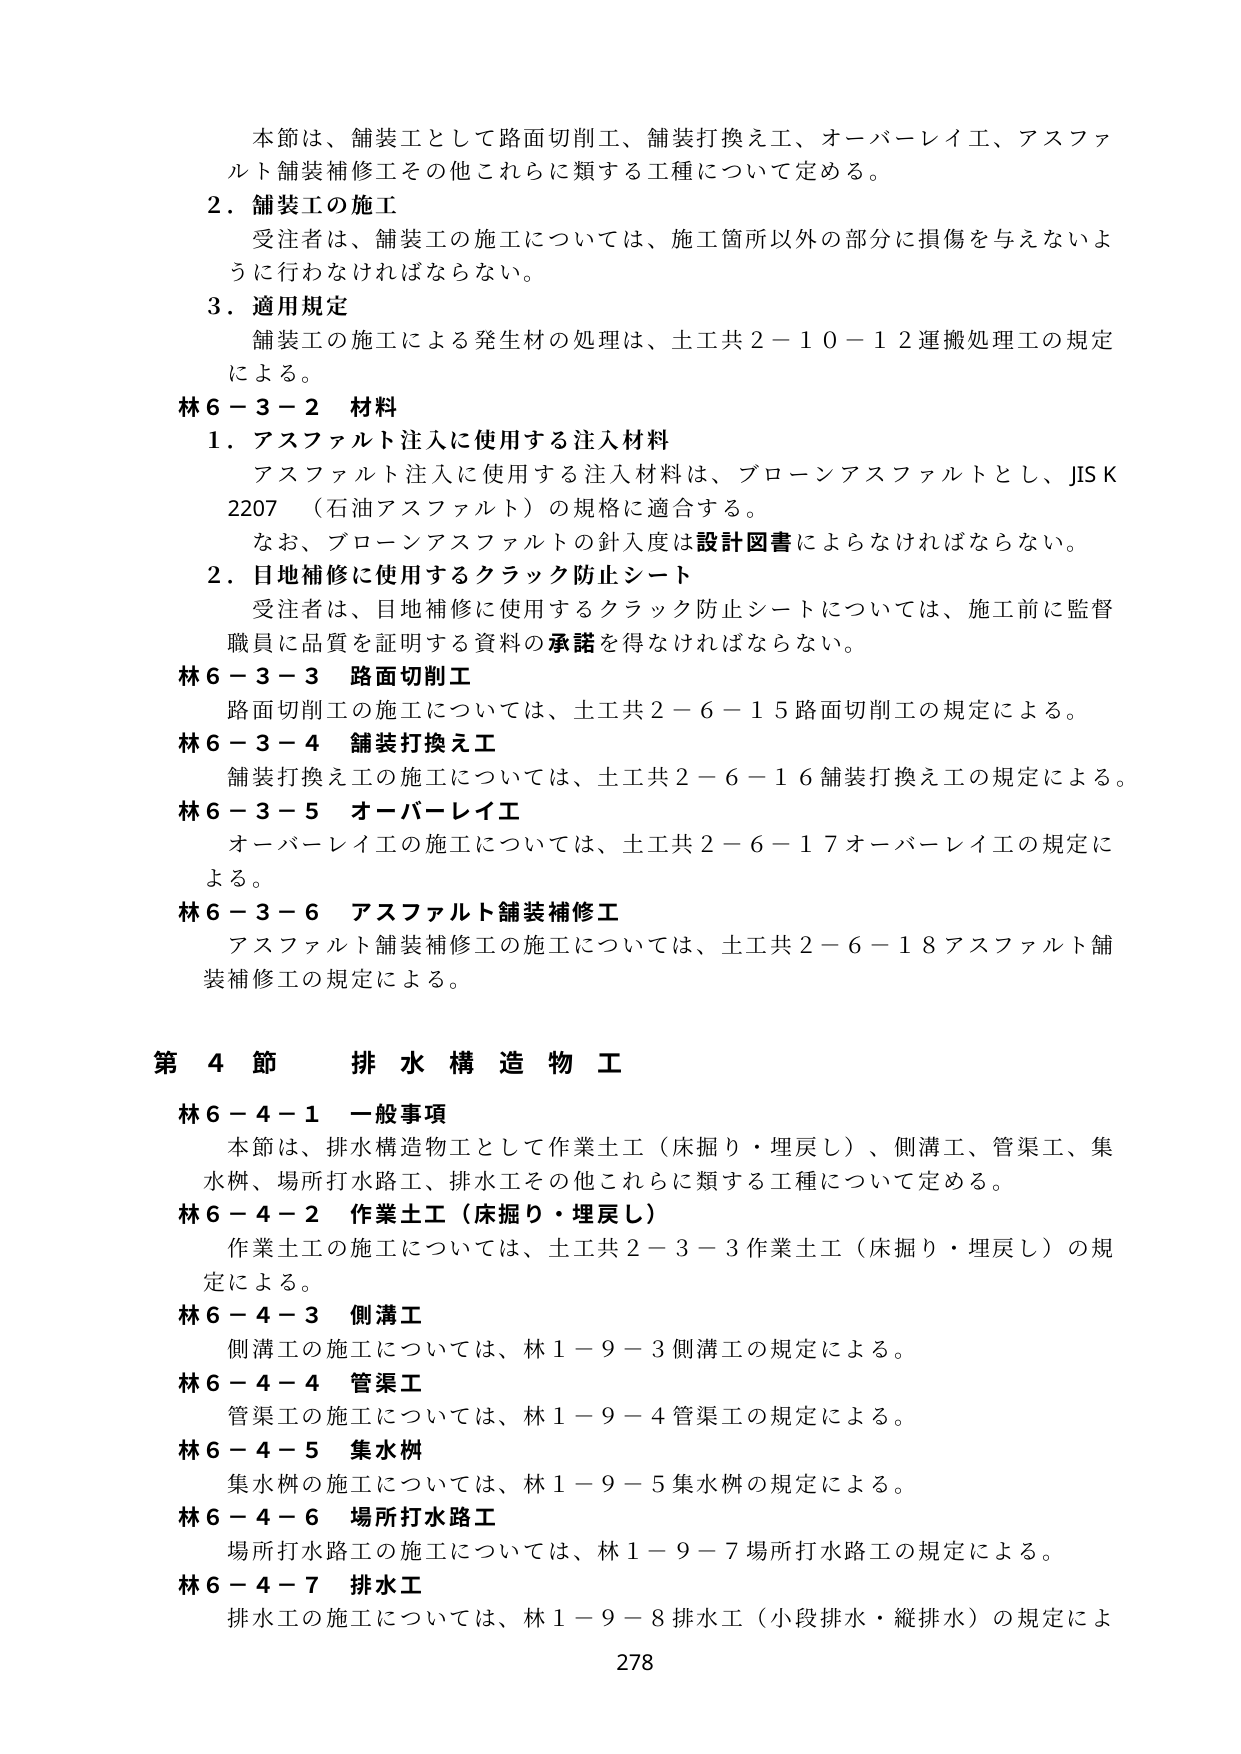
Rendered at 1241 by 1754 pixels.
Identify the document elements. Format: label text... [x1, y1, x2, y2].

text 林６－４－７ 排水工 [175, 1567, 1116, 1600]
text 林６－４－２ 作業土工（床掘り・埋戻し） [175, 1197, 1116, 1230]
text 舗装打換え工の施工については、土工共２－６－１６舗装打換え工の規定による。 [197, 759, 1116, 793]
text 第４節 排水構造物工 [153, 1028, 1116, 1096]
text ３．適用規定 [197, 288, 1116, 322]
text 作業土工の施工については、土工共２－３－３作業土工（床掘り・埋戻し）の規定による。 [197, 1230, 1116, 1297]
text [197, 1600, 1116, 1634]
text 本節は、舗装工として路面切削工、舗装打換え工、オーバーレイ工、アスファルト舗装補修工その他これらに類する工種について定める。 [218, 120, 1116, 187]
text 林６－４－６ 場所打水路工 [175, 1499, 1116, 1533]
text 受注者は、目地補修に使用するクラック防止シートについては、施工前に監督職員に品質を証明する資料の承諾を得なければならない。 [218, 591, 1116, 658]
text 林６－４－４ 管渠工 [175, 1365, 1116, 1398]
text 受注者は、舗装工の施工については、施工箇所以外の部分に損傷を与えないように行わなければならない。 [218, 221, 1116, 288]
text アスファルト舗装補修工の施工については、土工共２－６－１８アスファルト舗装補修工の規定による。 [197, 927, 1116, 995]
text 舗装工の施工による発生材の処理は、土工共２－１０－１２運搬処理工の規定による。 [218, 322, 1116, 389]
text ２．目地補修に使用するクラック防止シート [197, 557, 1116, 591]
text 林６－４－３ 側溝工 [175, 1297, 1116, 1331]
text アスファルト注入に使用する注入材料は、ブローンアスファルトとし、JIS K 2207（石油アスファルト）の規格に適合する。 [218, 456, 1116, 524]
text 林６－３－６ アスファルト舗装補修工 [175, 894, 1116, 927]
text 路面切削工の施工については、土工共２－６－１５路面切削工の規定による。 [197, 692, 1116, 726]
text 林６－３－５ オーバーレイ工 [175, 793, 1116, 826]
text なお、ブローンアスファルトの針入度は設計図書によらなければならない。 [218, 524, 1116, 557]
text 林６－４－５ 集水桝 [175, 1432, 1116, 1466]
text 場所打水路工の施工については、林１－９－７場所打水路工の規定による。 [197, 1533, 1116, 1567]
text 側溝工の施工については、林１－９－３側溝工の規定による。 [197, 1331, 1116, 1365]
text 管渠工の施工については、林１－９－４管渠工の規定による。 [197, 1398, 1116, 1432]
text 集水桝の施工については、林１－９－５集水桝の規定による。 [197, 1466, 1116, 1499]
text ２．舗装工の施工 [197, 187, 1116, 221]
text 本節は、排水構造物工として作業土工（床掘り・埋戻し）、側溝工、管渠工、集水桝、場所打水路工、排水工その他これらに類する工種について定める。 [197, 1129, 1116, 1197]
text 林６－３－２ 材料 [175, 389, 1116, 423]
text 林６－３－３ 路面切削工 [175, 658, 1116, 692]
text 林６－４－１ 一般事項 [175, 1096, 1116, 1129]
text オーバーレイ工の施工については、土工共２－６－１７オーバーレイ工の規定による。 [197, 826, 1116, 894]
text １．アスファルト注入に使用する注入材料 [197, 423, 1116, 456]
text 林６－３－４ 舗装打換え工 [175, 726, 1116, 759]
